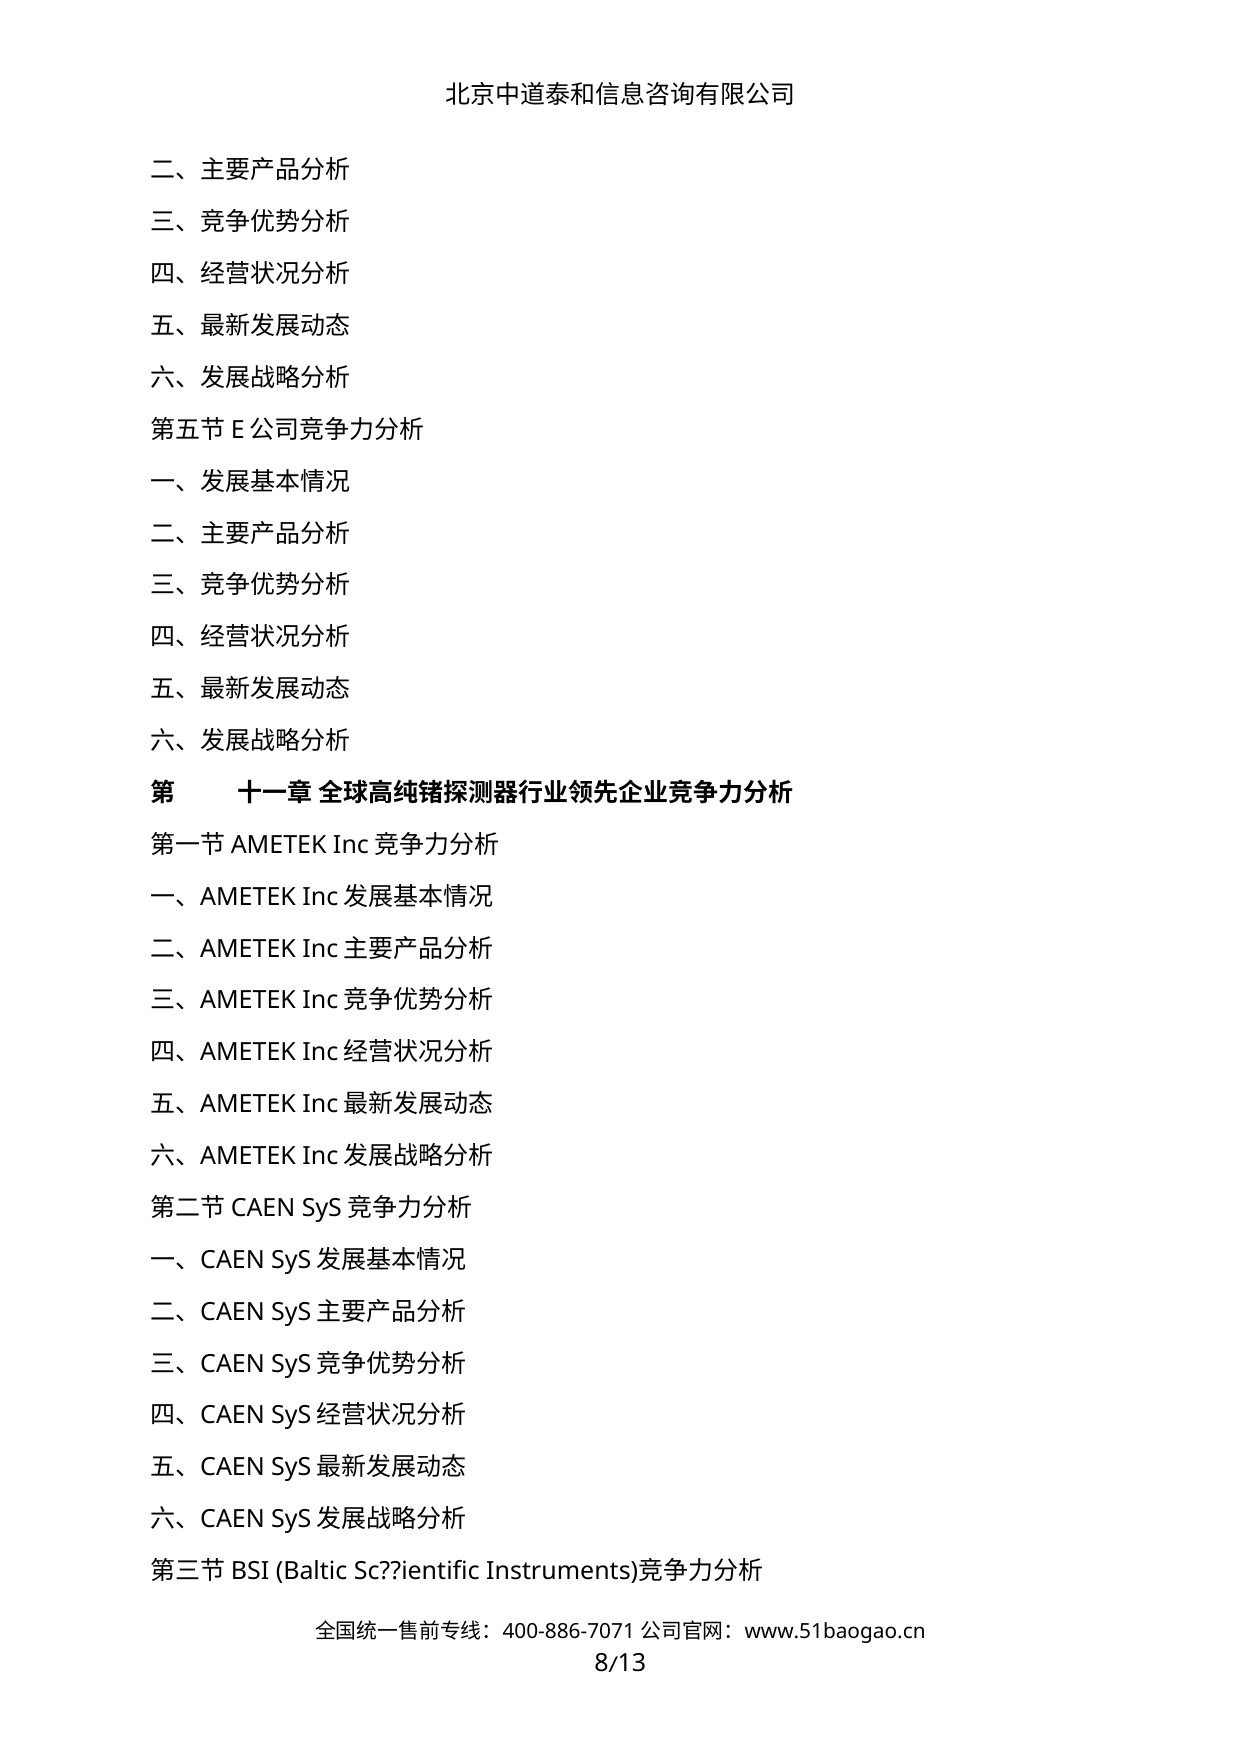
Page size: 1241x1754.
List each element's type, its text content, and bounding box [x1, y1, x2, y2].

text 二、主要产品分析 [150, 513, 1090, 549]
text 第五节 E公司竞争力分析 [150, 409, 1090, 446]
text 三、AMETEK Inc竞争优势分析 [150, 980, 1090, 1016]
text 六、AMETEK Inc发展战略分析 [150, 1136, 1090, 1172]
text 五、CAEN SyS最新发展动态 [150, 1447, 1090, 1483]
text 第二节 CAEN SyS竞争力分析 [150, 1187, 1090, 1224]
text 六、发展战略分析 [150, 357, 1090, 394]
text 一、发展基本情况 [150, 461, 1090, 497]
text 第三节 BSI (Baltic Sc??ientific Instruments)竞争力分析 [150, 1551, 1090, 1587]
text 第 十一章 全球高纯锗探测器行业领先企业竞争力分析 [150, 772, 1090, 809]
text 五、最新发展动态 [150, 669, 1090, 705]
text 四、经营状况分析 [150, 254, 1090, 290]
text 一、CAEN SyS发展基本情况 [150, 1239, 1090, 1276]
text 四、经营状况分析 [150, 617, 1090, 653]
text 二、AMETEK Inc主要产品分析 [150, 928, 1090, 964]
text 三、CAEN SyS竞争优势分析 [150, 1343, 1090, 1379]
text 六、CAEN SyS发展战略分析 [150, 1499, 1090, 1535]
text 第一节 AMETEK Inc竞争力分析 [150, 824, 1090, 861]
text 四、CAEN SyS经营状况分析 [150, 1395, 1090, 1431]
text 五、AMETEK Inc最新发展动态 [150, 1084, 1090, 1120]
text 二、CAEN SyS主要产品分析 [150, 1291, 1090, 1327]
text 六、发展战略分析 [150, 721, 1090, 757]
text 一、AMETEK Inc发展基本情况 [150, 876, 1090, 912]
text 五、最新发展动态 [150, 306, 1090, 342]
text 四、AMETEK Inc经营状况分析 [150, 1032, 1090, 1068]
text 三、竞争优势分析 [150, 565, 1090, 601]
text 三、竞争优势分析 [150, 202, 1090, 238]
text 二、主要产品分析 [150, 150, 1090, 186]
